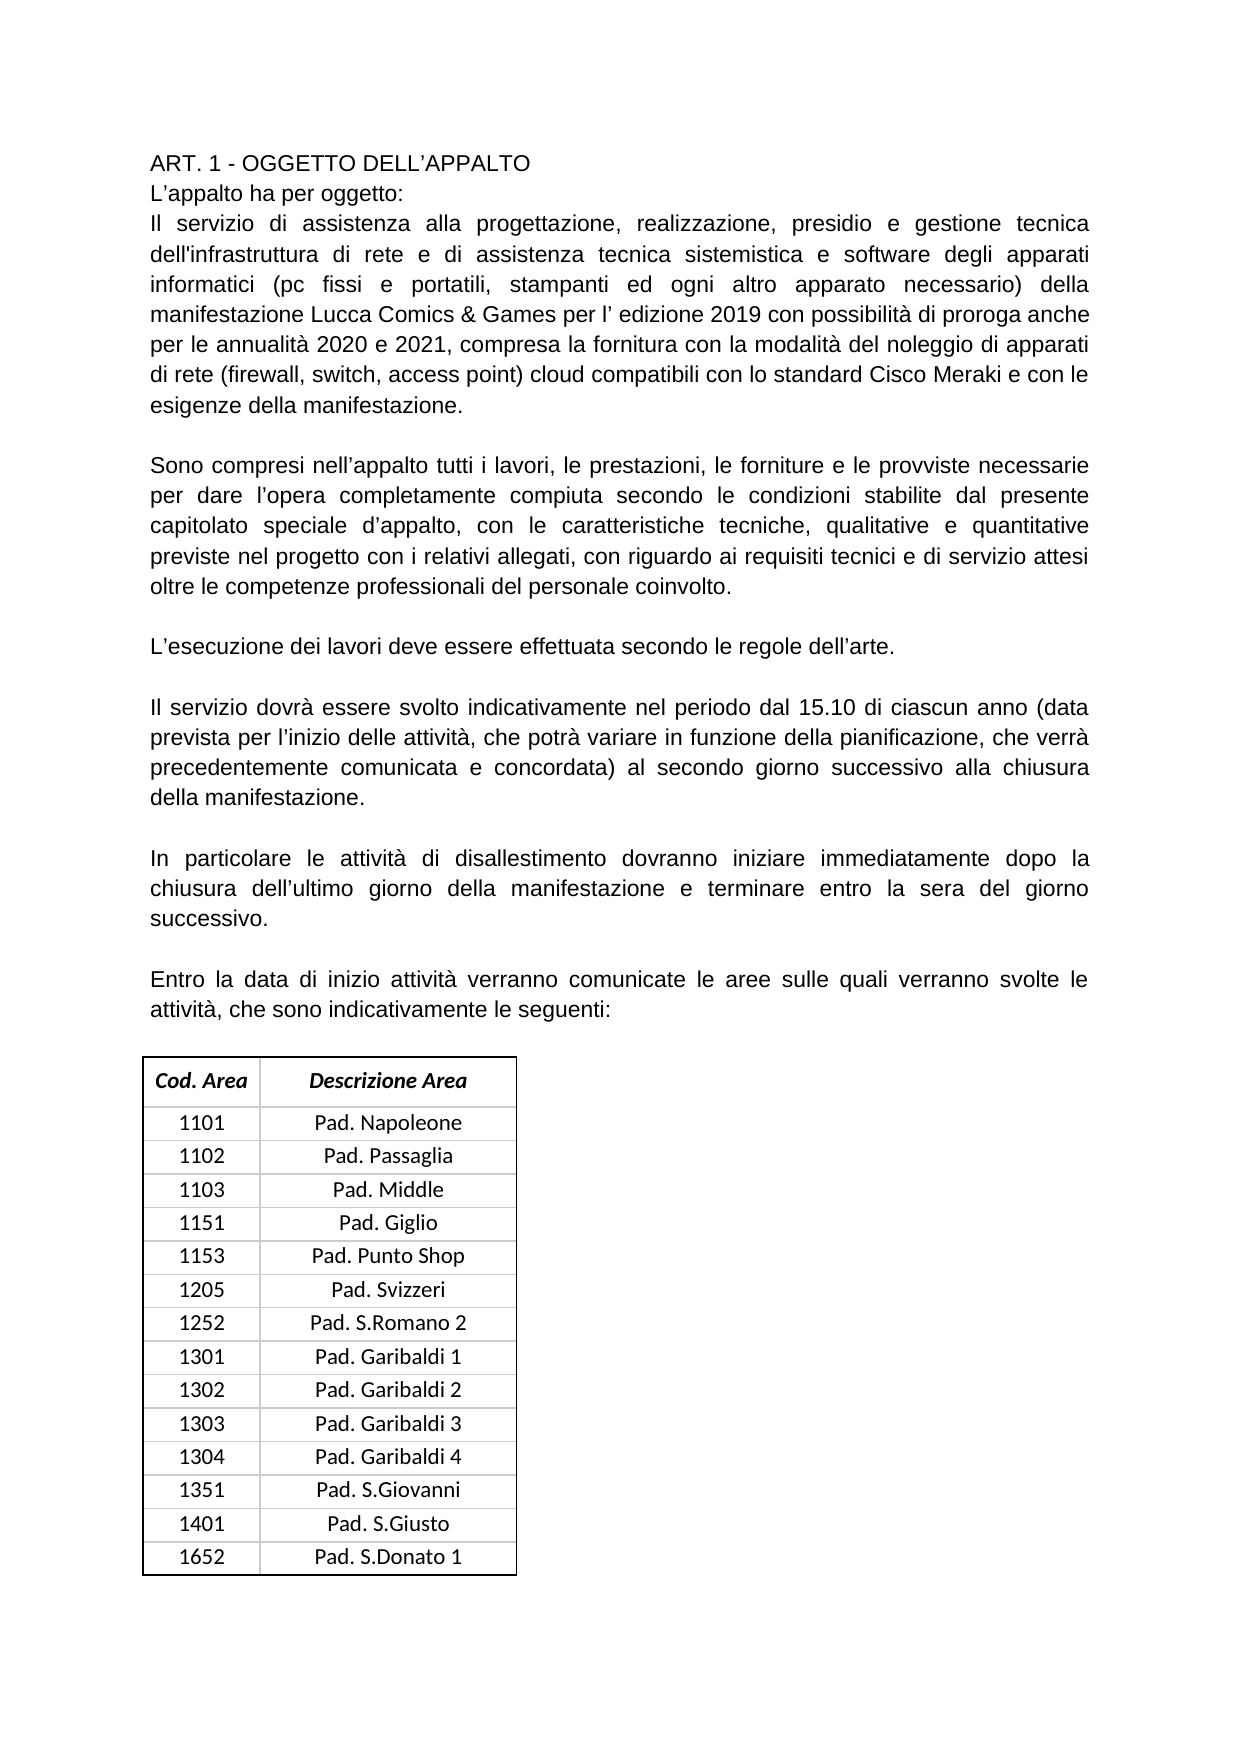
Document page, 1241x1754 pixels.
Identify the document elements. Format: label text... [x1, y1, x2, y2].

table_cell 1302 [144, 1375, 259, 1407]
table_cell Pad. S.Giovanni [261, 1476, 516, 1507]
text Il servizio dovrà essere svolto indicativamente nel periodo dal 15.10 di ciascun anno (data prevista per l’inizio delle attività, che potrà variare in funzione della pianificazione, che verrà precedentemente comunicata e concordata) al secondo giorno successivo alla chiusura della manifestazione. [150, 694, 1090, 811]
text Entro la data di inizio attività verranno comunicate le aree sulle quali verranno svolte le attività, che sono indicativamente le seguenti: [150, 966, 1090, 1022]
table_cell 1205 [144, 1275, 259, 1307]
table_cell 1304 [144, 1442, 259, 1474]
table_cell Pad. Garibaldi 3 [261, 1409, 516, 1441]
table_cell 1102 [144, 1141, 259, 1173]
table_cell 1652 [144, 1543, 259, 1574]
table_cell 1351 [144, 1476, 259, 1507]
table_cell 1301 [144, 1342, 259, 1374]
table_cell Pad. S.Giusto [261, 1509, 516, 1541]
table_cell Pad. Garibaldi 2 [261, 1375, 516, 1407]
table_cell 1303 [144, 1409, 259, 1441]
table_cell 1103 [144, 1175, 259, 1207]
text Il servizio di assistenza alla progettazione, realizzazione, presidio e gestione tecnica dell'infrastruttura di rete e di assistenza tecnica sistemistica e software degli apparati informatici (pc fissi e portatili, stampanti ed ogni altro apparato necessario) della manifestazione Lucca Comics & Games per l’ edizione 2019 con possibilità di proroga anche per le annualità 2020 e 2021, compresa la fornitura con la modalità del noleggio di apparati di rete (firewall, switch, access point) cloud compatibili con lo standard Cisco Meraki e con le esigenze della manifestazione. [150, 210, 1090, 418]
table_header Cod. Area [144, 1058, 259, 1106]
table_header Descrizione Area [261, 1058, 516, 1106]
table_cell Pad. S.Romano 2 [261, 1308, 516, 1340]
table_cell Pad. Garibaldi 1 [261, 1342, 516, 1374]
table_cell Pad. Middle [261, 1175, 516, 1207]
table_cell Pad. Passaglia [261, 1141, 516, 1173]
table_cell 1151 [144, 1208, 259, 1240]
table_cell Pad. S.Donato 1 [261, 1543, 516, 1574]
text In particolare le attività di disallestimento dovranno iniziare immediatamente dopo la chiusura dell’ultimo giorno della manifestazione e terminare entro la sera del giorno successivo. [150, 845, 1090, 932]
table_cell Pad. Punto Shop [261, 1242, 516, 1273]
table_cell 1401 [144, 1509, 259, 1541]
text ART. 1 - OGGETTO DELL’APPALTO [150, 150, 1090, 176]
table_cell 1101 [144, 1108, 259, 1140]
text L’esecuzione dei lavori deve essere effettuata secondo le regole dell’arte. [150, 633, 1090, 660]
table_cell Pad. Garibaldi 4 [261, 1442, 516, 1474]
text Sono compresi nell’appalto tutti i lavori, le prestazioni, le forniture e le provviste necessarie per dare l’opera completamente compiuta secondo le condizioni stabilite dal presente capitolato speciale d’appalto, con le caratteristiche tecniche, qualitative e quantitative previste nel progetto con i relativi allegati, con riguardo ai requisiti tecnici e di servizio attesi oltre le competenze professionali del personale coinvolto. [150, 452, 1090, 599]
table_cell Pad. Giglio [261, 1208, 516, 1240]
table_cell 1252 [144, 1308, 259, 1340]
table_cell Pad. Napoleone [261, 1108, 516, 1140]
text L’appalto ha per oggetto: [150, 180, 1090, 207]
table_cell 1153 [144, 1242, 259, 1273]
table_cell Pad. Svizzeri [261, 1275, 516, 1307]
